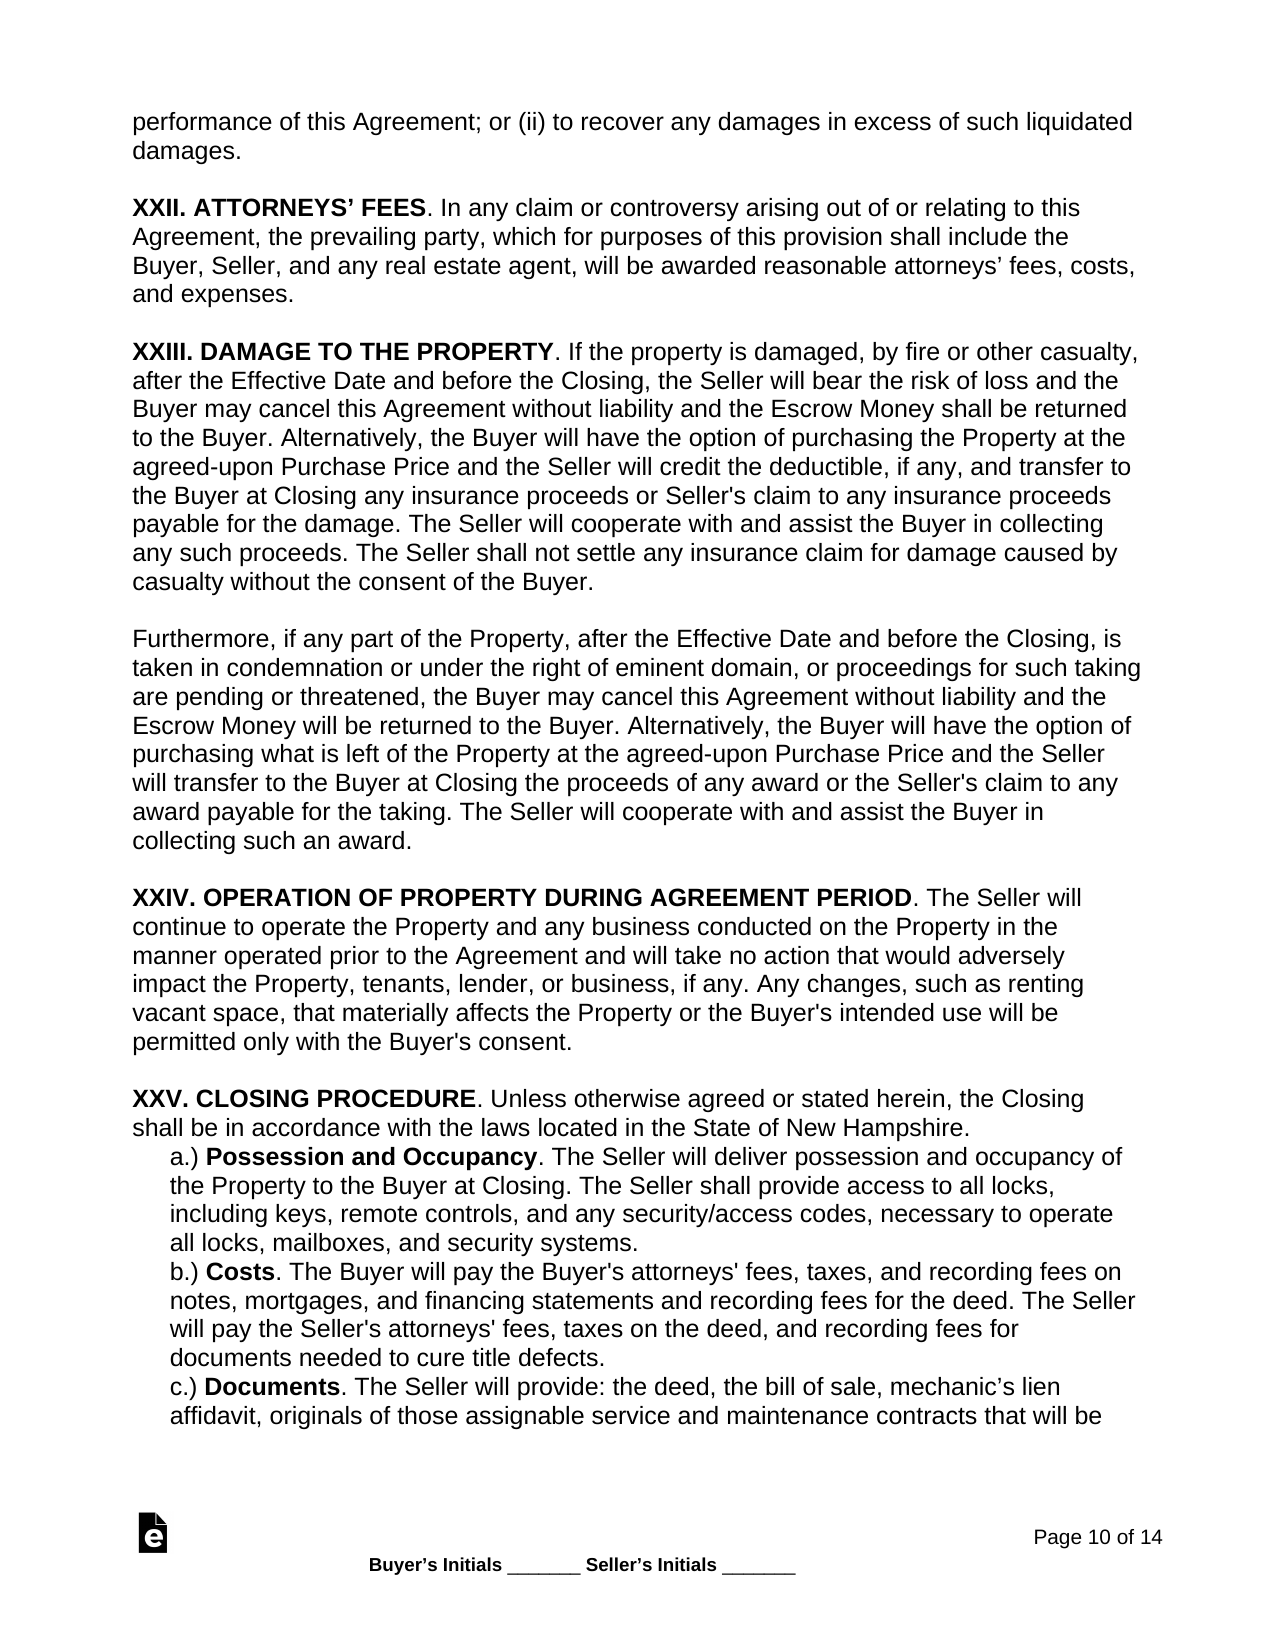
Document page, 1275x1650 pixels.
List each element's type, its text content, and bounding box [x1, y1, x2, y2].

text b.) Costs. The Buyer will pay the Buyer's attorneys' fees, taxes, and recording fees on notes, mortgages, and financing statements and recording fees for the deed. The Seller will pay the Seller's attorneys' fees, taxes on the deed, and recording fees for documents needed to cure title defects. [169, 1257, 1143, 1372]
picture [132, 1511, 174, 1554]
text Furthermore, if any part of the Property, after the Effective Date and before the Closing, is taken in condemnation or under the right of eminent domain, or proceedings for such taking are pending or threatened, the Buyer may cancel this Agreement without liability and the Escrow Money will be returned to the Buyer. Alternatively, the Buyer will have the option of purchasing what is left of the Property at the agreed-upon Purchase Price and the Seller will transfer to the Buyer at Closing the proceeds of any award or the Seller's claim to any award payable for the taking. The Seller will cooperate with and assist the Buyer in collecting such an award. [132, 624, 1143, 854]
text XXIII. DAMAGE TO THE PROPERTY. If the property is damaged, by fire or other casualty, after the Effective Date and before the Closing, the Seller will bear the risk of loss and the Buyer may cancel this Agreement without liability and the Escrow Money shall be returned to the Buyer. Alternatively, the Buyer will have the option of purchasing the Property at the agreed-upon Purchase Price and the Seller will credit the deductible, if any, and transfer to the Buyer at Closing any insurance proceeds or Seller's claim to any insurance proceeds payable for the damage. The Seller will cooperate with and assist the Buyer in collecting any such proceeds. The Seller shall not settle any insurance claim for damage caused by casualty without the consent of the Buyer. [132, 337, 1143, 596]
text XXII. ATTORNEYS’ FEES. In any claim or controversy arising out of or relating to this Agreement, the prevailing party, which for purposes of this provision shall include the Buyer, Seller, and any real estate agent, will be awarded reasonable attorneys’ fees, costs, and expenses. [132, 193, 1143, 308]
text a.) Possession and Occupancy. The Seller will deliver possession and occupancy of the Property to the Buyer at Closing. The Seller shall provide access to all locks, including keys, remote controls, and any security/access codes, necessary to operate all locks, mailboxes, and security systems. [169, 1142, 1143, 1257]
text XXV. CLOSING PROCEDURE. Unless otherwise agreed or stated herein, the Closing shall be in accordance with the laws located in the State of New Hampshire. [132, 1084, 1143, 1142]
text XXIV. OPERATION OF PROPERTY DURING AGREEMENT PERIOD. The Seller will continue to operate the Property and any business conducted on the Property in the manner operated prior to the Agreement and will take no action that would adversely impact the Property, tenants, lender, or business, if any. Any changes, such as renting vacant space, that materially affects the Property or the Buyer's intended use will be permitted only with the Buyer's consent. [132, 883, 1143, 1056]
